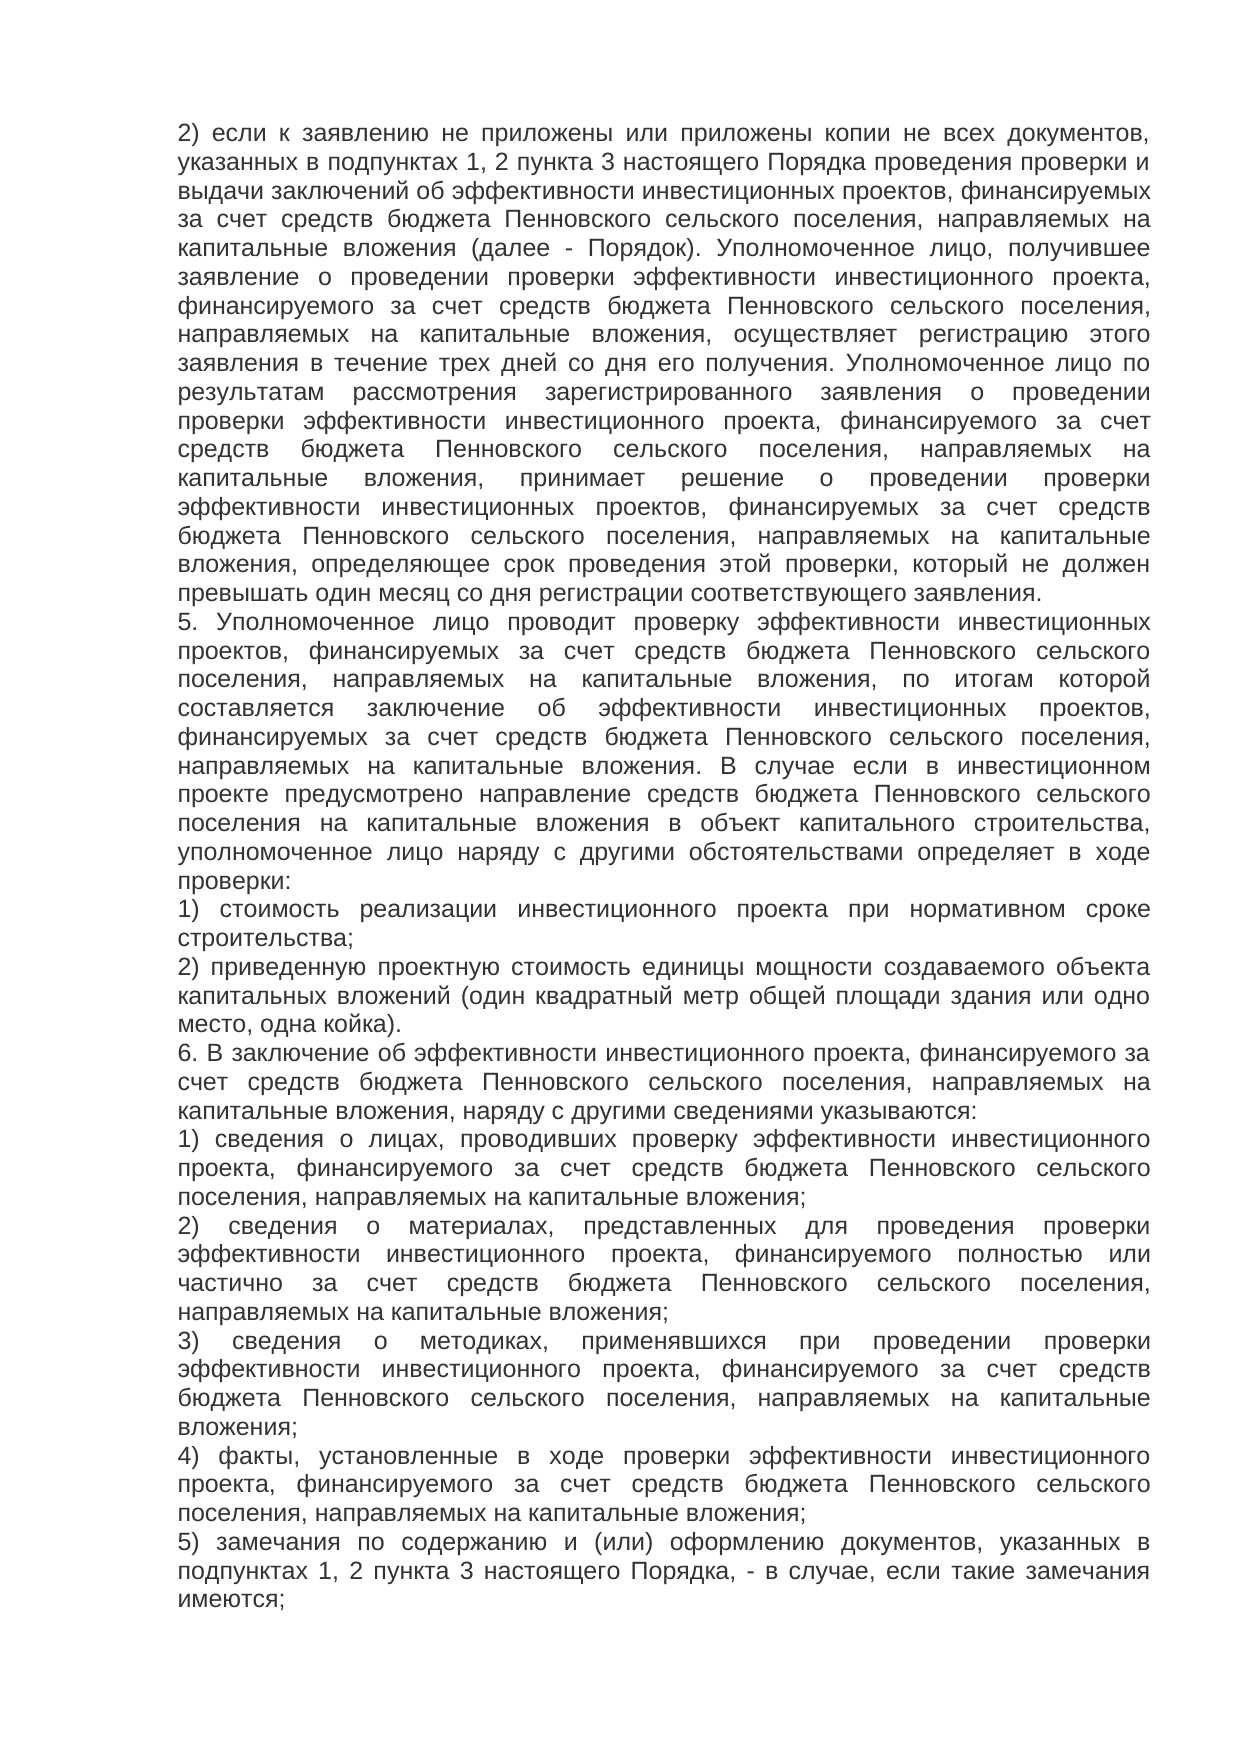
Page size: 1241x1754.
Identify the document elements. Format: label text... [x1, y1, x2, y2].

text 1) сведения о лицах, проводивших проверку эффективности инвестиционного проекта, финансируемого за счет средств бюджета Пенновского сельского поселения, направляемых на капитальные вложения; [177, 1124, 1152, 1211]
text 4) факты, установленные в ходе проверки эффективности инвестиционного проекта, финансируемого за счет средств бюджета Пенновского сельского поселения, направляемых на капитальные вложения; [177, 1441, 1152, 1527]
text 1) стоимость реализации инвестиционного проекта при нормативном сроке строительства; [177, 894, 1152, 952]
text 6. В заключение об эффективности инвестиционного проекта, финансируемого за счет средств бюджета Пенновского сельского поселения, направляемых на капитальные вложения, наряду с другими сведениями указываются: [177, 1038, 1152, 1124]
text 2) сведения о материалах, представленных для проведения проверки эффективности инвестиционного проекта, финансируемого полностью или частично за счет средств бюджета Пенновского сельского поселения, направляемых на капитальные вложения; [177, 1211, 1152, 1326]
text 5. Уполномоченное лицо проводит проверку эффективности инвестиционных проектов, финансируемых за счет средств бюджета Пенновского сельского поселения, направляемых на капитальные вложения, по итогам которой составляется заключение об эффективности инвестиционных проектов, финансируемых за счет средств бюджета Пенновского сельского поселения, направляемых на капитальные вложения. В случае если в инвестиционном проекте предусмотрено направление средств бюджета Пенновского сельского поселения на капитальные вложения в объект капитального строительства, уполномоченное лицо наряду с другими обстоятельствами определяет в ходе проверки: [177, 607, 1152, 894]
text 2) если к заявлению не приложены или приложены копии не всех документов, указанных в подпунктах 1, 2 пункта 3 настоящего Порядка проведения проверки и выдачи заключений об эффективности инвестиционных проектов, финансируемых за счет средств бюджета Пенновского сельского поселения, направляемых на капитальные вложения (далее - Порядок). Уполномоченное лицо, получившее заявление о проведении проверки эффективности инвестиционного проекта, финансируемого за счет средств бюджета Пенновского сельского поселения, направляемых на капитальные вложения, осуществляет регистрацию этого заявления в течение трех дней со дня его получения. Уполномоченное лицо по результатам рассмотрения зарегистрированного заявления о проведении проверки эффективности инвестиционного проекта, финансируемого за счет средств бюджета Пенновского сельского поселения, направляемых на капитальные вложения, принимает решение о проведении проверки эффективности инвестиционных проектов, финансируемых за счет средств бюджета Пенновского сельского поселения, направляемых на капитальные вложения, определяющее срок проведения этой проверки, который не должен превышать один месяц со дня регистрации соответствующего заявления. [177, 118, 1152, 607]
text 3) сведения о методиках, применявшихся при проведении проверки эффективности инвестиционного проекта, финансируемого за счет средств бюджета Пенновского сельского поселения, направляемых на капитальные вложения; [177, 1326, 1152, 1441]
text 5) замечания по содержанию и (или) оформлению документов, указанных в подпунктах 1, 2 пункта 3 настоящего Порядка, - в случае, если такие замечания имеются; [177, 1527, 1152, 1613]
text 2) приведенную проектную стоимость единицы мощности создаваемого объекта капитальных вложений (один квадратный метр общей площади здания или одно место, одна койка). [177, 952, 1152, 1038]
